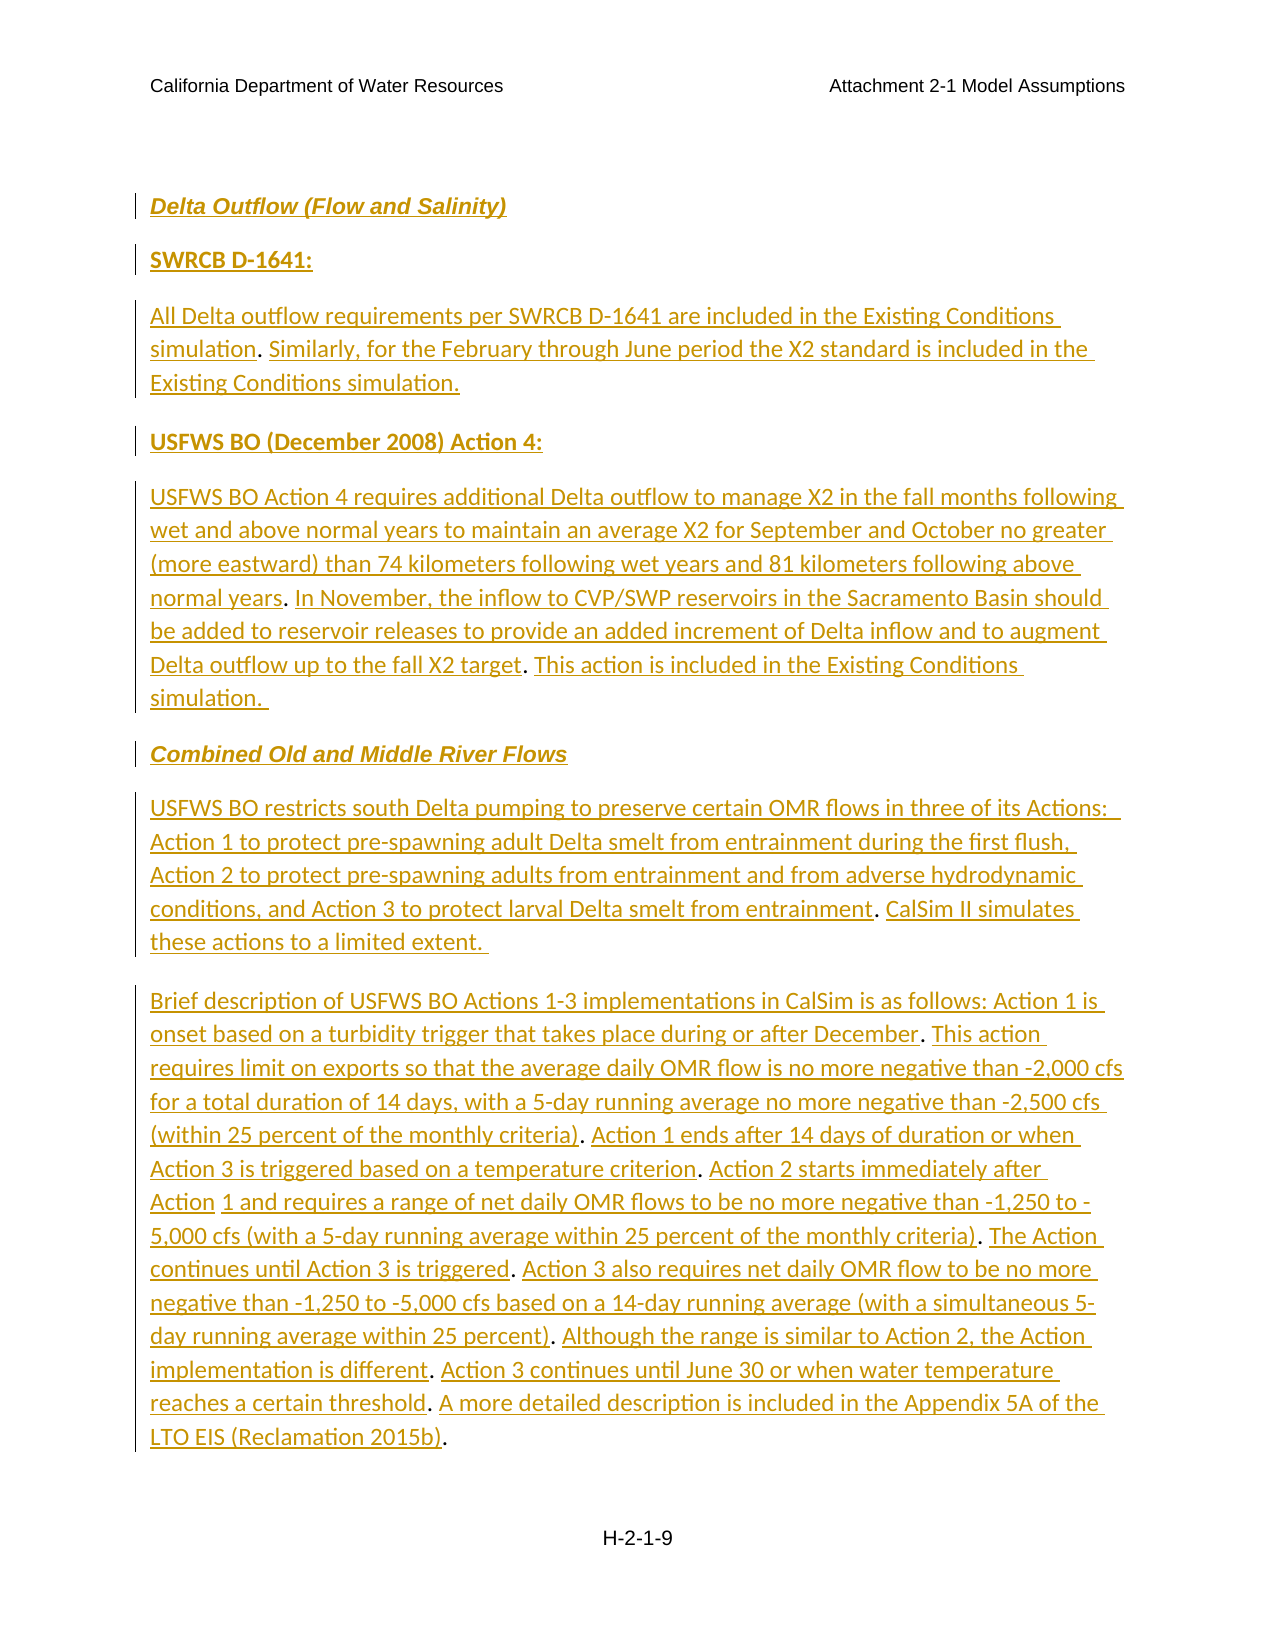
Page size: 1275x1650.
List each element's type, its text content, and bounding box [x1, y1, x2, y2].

text . . [150, 481, 1125, 713]
text . . . . . . . . . [150, 985, 1125, 1452]
text . [150, 300, 1125, 398]
text . [150, 792, 1125, 957]
